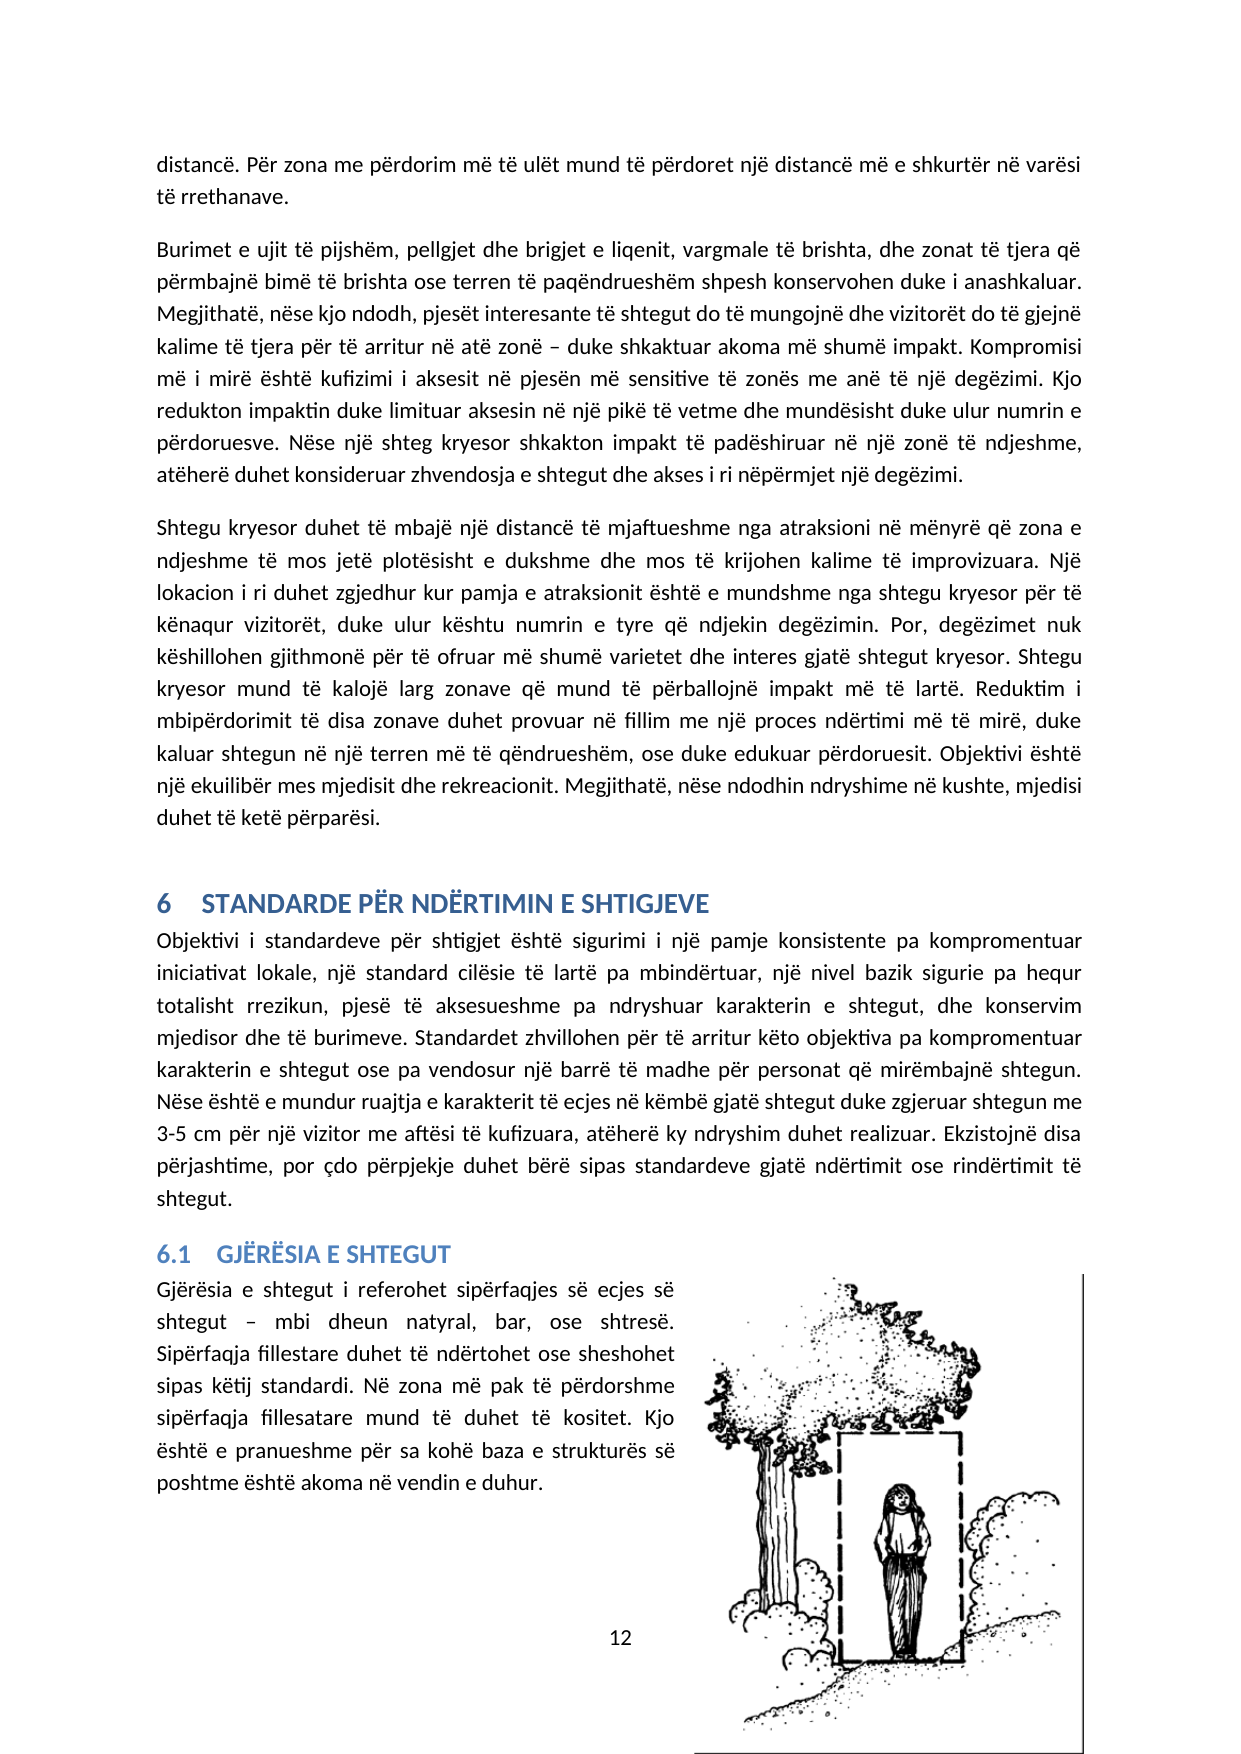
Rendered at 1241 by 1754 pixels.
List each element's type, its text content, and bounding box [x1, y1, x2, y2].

subtitle GJËRËSIA E SHTEGUT [156, 1237, 1084, 1270]
text Objektivi i standardeve për shtigjet është sigurimi i një pamje konsistente pa kompromentuar iniciativat lokale, një standard cilësie të lartë pa mbindërtuar, një nivel bazik sigurie pa hequr totalisht rrezikun, pjesë të aksesueshme pa ndryshuar karakterin e shtegut, dhe konservim mjedisor dhe të burimeve. Standardet zhvillohen për të arritur këto objektiva pa kompromentuar karakterin e shtegut ose pa vendosur një barrë të madhe për personat që mirëmbajnë shtegun. Nëse është e mundur ruajtja e karakterit të ecjes në këmbë gjatë shtegut duke zgjeruar shtegun me 3-5 cm për një vizitor me aftësi të kufizuara, atëherë ky ndryshim duhet realizuar. Ekzistojnë disa përjashtime, por çdo përpjekje duhet bërë sipas standardeve gjatë ndërtimit ose rindërtimit të shtegut. [156, 926, 1084, 1212]
subtitle STANDARDE PËR NDËRTIMIN E SHTIGJEVE [156, 885, 1084, 921]
text Shtegu kryesor duhet të mbajë një distancë të mjaftueshme nga atraksioni në mënyrë që zona e ndjeshme të mos jetë plotësisht e dukshme dhe mos të krijohen kalime të improvizuara. Një lokacion i ri duhet zgjedhur kur pamja e atraksionit është e mundshme nga shtegu kryesor për të kënaqur vizitorët, duke ulur kështu numrin e tyre që ndjekin degëzimin. Por, degëzimet nuk këshillohen gjithmonë për të ofruar më shumë varietet dhe interes gjatë shtegut kryesor. Shtegu kryesor mund të kalojë larg zonave që mund të përballojnë impakt më të lartë. Reduktim i mbipërdorimit të disa zonave duhet provuar në fillim me një proces ndërtimi më të mirë, duke kaluar shtegun në një terren më të qëndrueshëm, ose duke edukuar përdoruesit. Objektivi është një ekuilibër mes mjedisit dhe rekreacionit. Megjithatë, nëse ndodhin ndryshime në kushte, mjedisi duhet të ketë përparësi. [156, 513, 1084, 831]
text Burimet e ujit të pijshëm, pellgjet dhe brigjet e liqenit, vargmale të brishta, dhe zonat të tjera që përmbajnë bimë të brishta ose terren të paqëndrueshëm shpesh konservohen duke i anashkaluar. Megjithatë, nëse kjo ndodh, pjesët interesante të shtegut do të mungojnë dhe vizitorët do të gjejnë kalime të tjera për të arritur në atë zonë – duke shkaktuar akoma më shumë impakt. Kompromisi më i mirë është kufizimi i aksesit në pjesën më sensitive të zonës me anë të një degëzimi. Kjo redukton impaktin duke limituar aksesin në një pikë të vetme dhe mundësisht duke ulur numrin e përdoruesve. Nëse një shteg kryesor shkakton impakt të padëshiruar në një zonë të ndjeshme, atëherë duhet konsideruar zhvendosja e shtegut dhe akses i ri nëpërmjet një degëzimi. [156, 235, 1084, 488]
text Gjërësia e shtegut i referohet sipërfaqjes së ecjes së shtegut – mbi dheun natyral, bar, ose shtresë. Sipërfaqja fillestare duhet të ndërtohet ose sheshohet sipas këtij standardi. Në zona më pak të përdorshme sipërfaqja fillesatare mund të duhet të kositet. Kjo është e pranueshme për sa kohë baza e strukturës së poshtme është akoma në vendin e duhur. [156, 1275, 694, 1496]
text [156, 150, 1084, 210]
